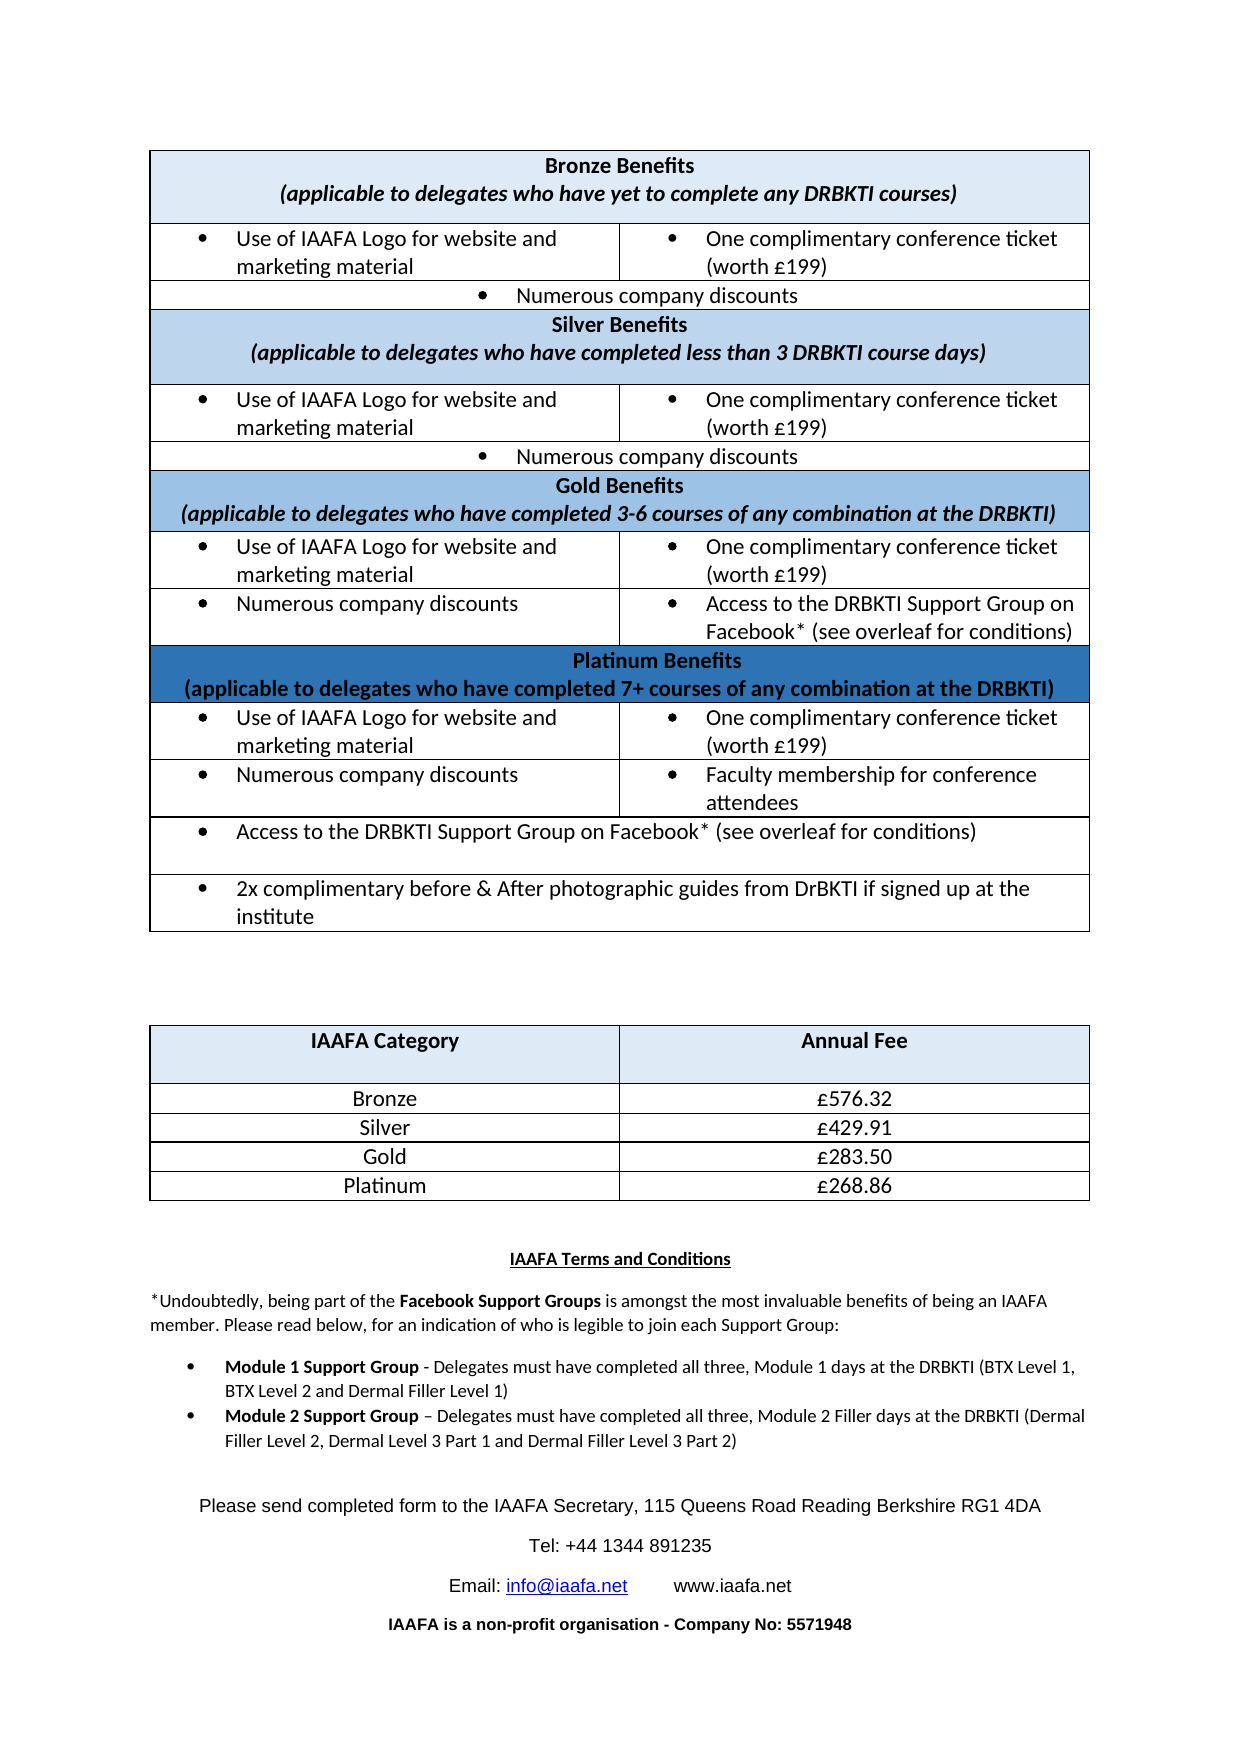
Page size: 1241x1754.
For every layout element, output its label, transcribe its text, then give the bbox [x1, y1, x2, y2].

list Module 2 Support Group – Delegates must have completed all three, Module 2 Filler days at the DRBKTI (Dermal Filler Level 2, Dermal Level 3 Part 1 and Dermal Filler Level 3 Part 2) [187, 1404, 1090, 1452]
table_cell Use of IAAFA Logo for website and marketing material [151, 532, 251, 588]
table_cell Bronze [151, 1084, 619, 1112]
table_cell Use of IAAFA Logo for website and marketing material [414, 385, 619, 441]
table_cell Use of IAAFA Logo for website and marketing material [414, 703, 619, 759]
table_cell Platinum Benefits (applicable to delegates who have completed 7+ courses of any combination at the DRBKTI) [151, 646, 1089, 702]
table_cell Platinum [151, 1172, 619, 1199]
table_cell Numerous company discounts [151, 760, 619, 816]
table_header Annual Fee [620, 1026, 1089, 1083]
table_cell Gold [151, 1143, 619, 1171]
table_header IAAFA Category [151, 1026, 619, 1083]
table_cell Access to the DRBKTI Support Group on Facebook* (see overleaf for conditions) [620, 589, 1089, 645]
table_cell One complimentary conference ticket (worth £199) [620, 703, 1089, 759]
table_cell Use of IAAFA Logo for website and marketing material [414, 532, 619, 588]
list Module 1 Support Group - Delegates must have completed all three, Module 1 days at the DRBKTI (BTX Level 1, BTX Level 2 and Dermal Filler Level 1) [187, 1355, 1090, 1402]
table_cell One complimentary conference ticket (worth £199) [620, 224, 1089, 280]
table_cell £268.86 [620, 1172, 1089, 1199]
table_cell Numerous company discounts [151, 442, 1089, 470]
table_cell £576.32 [620, 1084, 1089, 1112]
table_cell Gold Benefits (applicable to delegates who have completed 3-6 courses of any combination at the DRBKTI) [151, 471, 1089, 531]
table_cell One complimentary conference ticket (worth £199) [620, 532, 1089, 588]
table_cell £429.91 [620, 1114, 1089, 1141]
table_cell Use of IAAFA Logo for website and marketing material [151, 385, 251, 441]
table_cell Silver Benefits (applicable to delegates who have completed less than 3 DRBKTI course days) [151, 310, 1089, 384]
table_cell Use of IAAFA Logo for website and marketing material [414, 224, 619, 280]
table_cell Numerous company discounts [151, 281, 1089, 309]
table_cell Faculty membership for conference attendees [620, 760, 1089, 816]
table_cell £283.50 [620, 1143, 1089, 1171]
table_cell One complimentary conference ticket (worth £199) [620, 385, 1089, 441]
table_cell Access to the DRBKTI Support Group on Facebook* (see overleaf for conditions) [151, 818, 1089, 873]
table_cell Use of IAAFA Logo for website and marketing material [151, 224, 251, 280]
text *Undoubtedly, being part of the Facebook Support Groups is amongst the most invaluable benefits of being an IAAFA member. Please read below, for an indication of who is legible to join each Support Group: [150, 1289, 1090, 1336]
text IAAFA Terms and Conditions [150, 1247, 1090, 1270]
table_header Bronze Benefits (applicable to delegates who have yet to complete any DRBKTI courses) [151, 151, 1089, 223]
table_cell Numerous company discounts [151, 589, 619, 645]
table_cell Use of IAAFA Logo for website and marketing material [151, 703, 251, 759]
table_cell Silver [151, 1114, 619, 1141]
table_cell 2x complimentary before & After photographic guides from DrBKTI if signed up at the institute [151, 875, 1089, 931]
